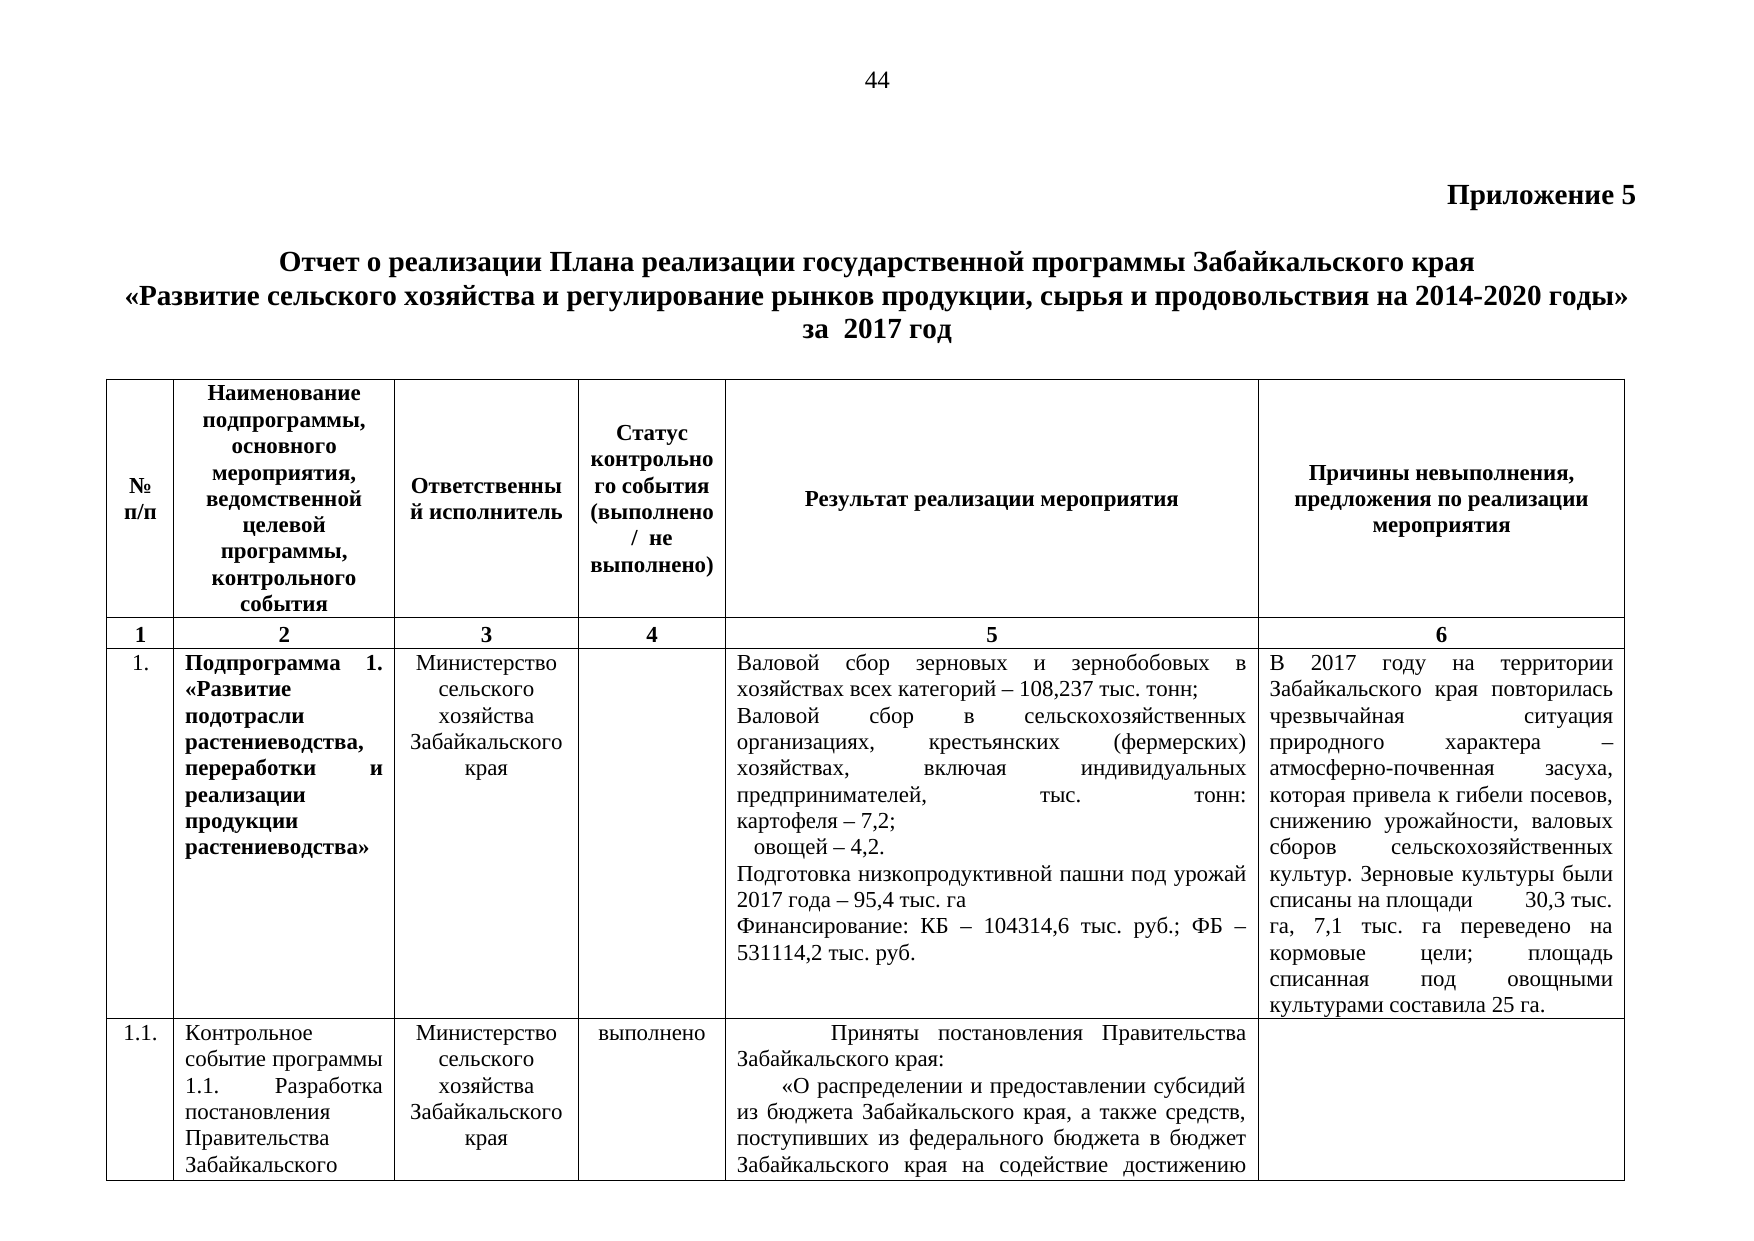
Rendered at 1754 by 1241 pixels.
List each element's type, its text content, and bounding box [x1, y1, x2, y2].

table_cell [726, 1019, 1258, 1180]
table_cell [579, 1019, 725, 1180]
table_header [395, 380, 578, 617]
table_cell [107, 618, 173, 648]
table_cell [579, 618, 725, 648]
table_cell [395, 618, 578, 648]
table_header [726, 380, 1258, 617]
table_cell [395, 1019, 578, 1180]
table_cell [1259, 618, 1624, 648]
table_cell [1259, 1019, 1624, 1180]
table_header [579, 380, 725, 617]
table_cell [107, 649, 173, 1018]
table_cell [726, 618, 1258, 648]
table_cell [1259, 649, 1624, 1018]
text Отчет о реализации Плана реализации государственной программы Забайкальского края «Развитие сельского хозяйства и регулирование рынков продукции, сырья и продовольствия на 2014-2020 годы» за 2017 год [118, 244, 1636, 345]
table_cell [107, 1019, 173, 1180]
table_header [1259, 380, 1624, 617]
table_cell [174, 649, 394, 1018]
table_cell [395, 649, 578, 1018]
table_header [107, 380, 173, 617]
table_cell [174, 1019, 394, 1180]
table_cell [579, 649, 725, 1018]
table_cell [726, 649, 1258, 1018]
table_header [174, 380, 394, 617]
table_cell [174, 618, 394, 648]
text Приложение 5 [118, 177, 1636, 211]
